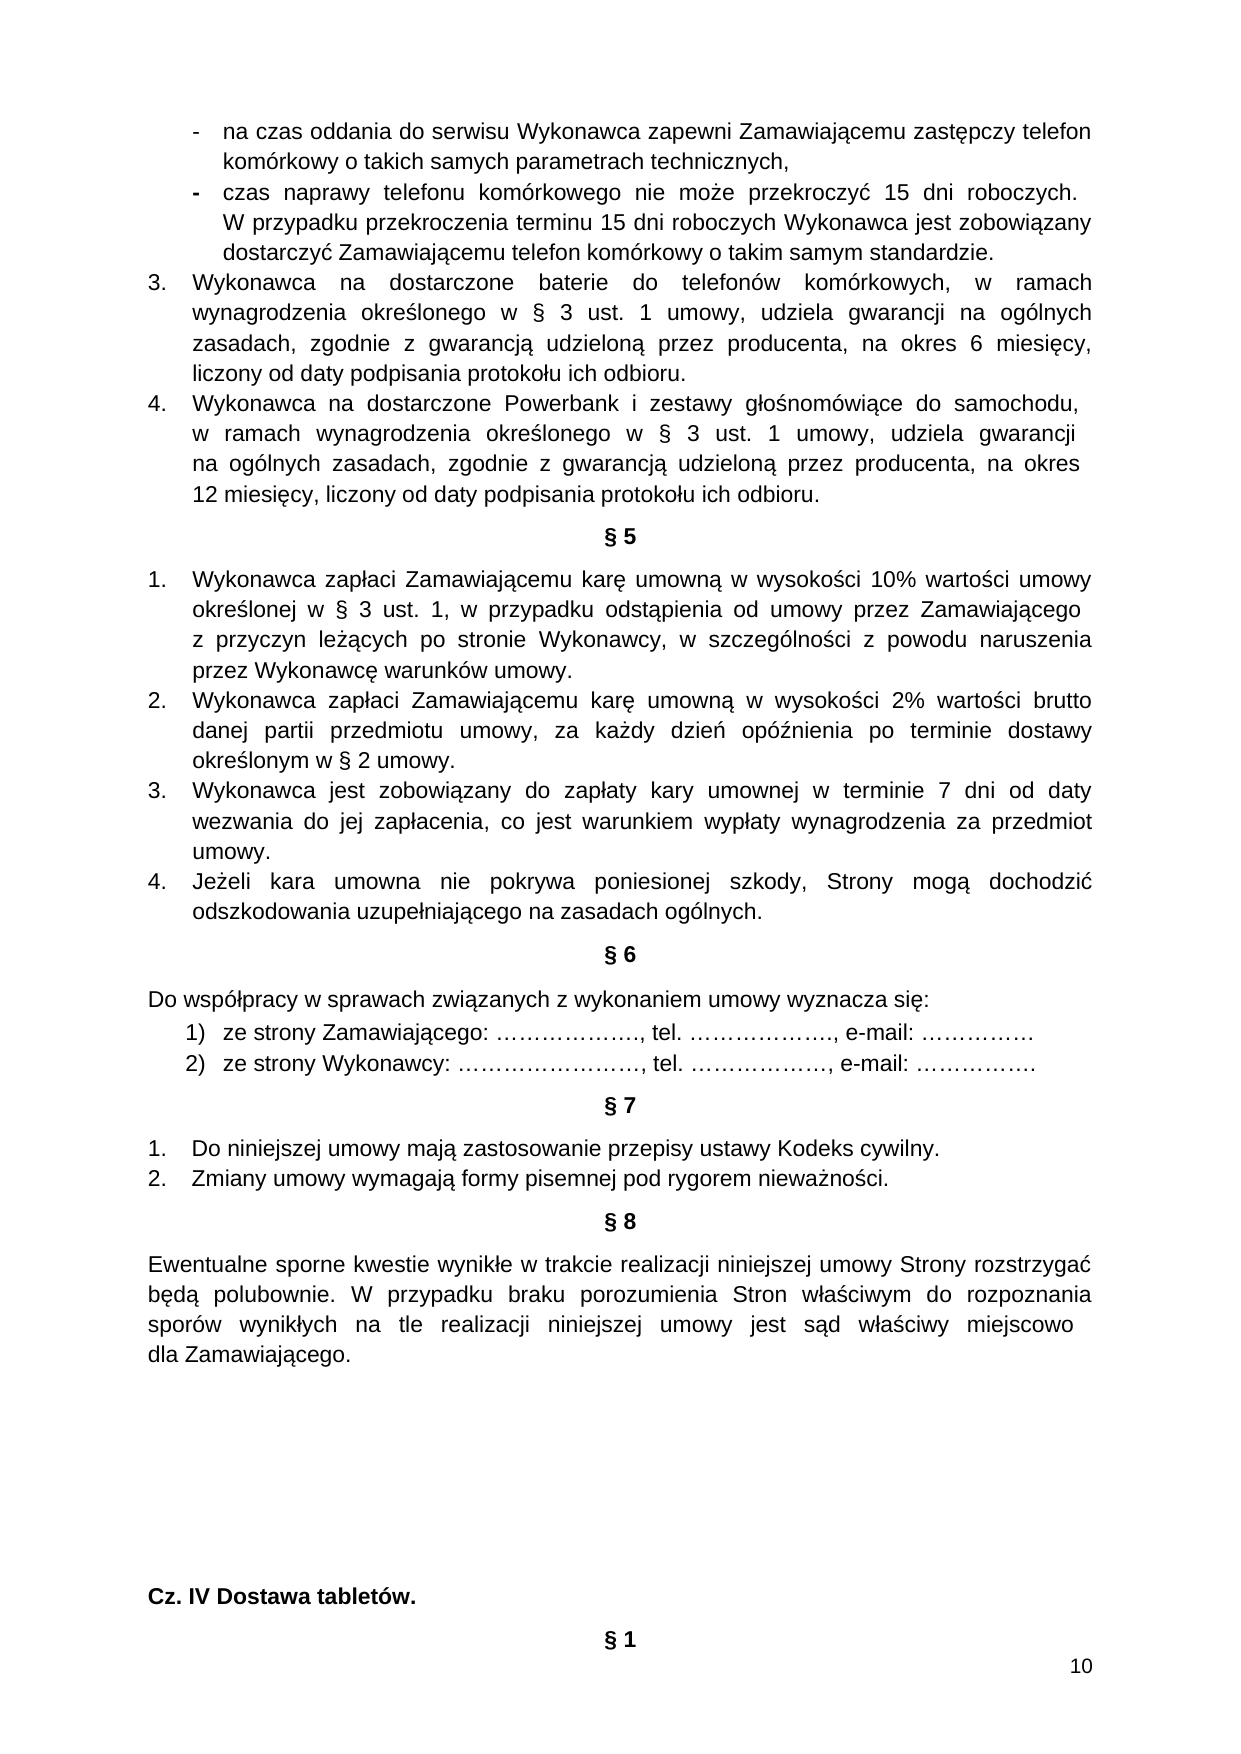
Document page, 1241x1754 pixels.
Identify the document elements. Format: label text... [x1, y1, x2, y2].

list ze strony Zamawiającego: ………………., tel. ………………., e-mail: …………… [185, 1019, 1092, 1046]
text Do współpracy w sprawach związanych z wykonaniem umowy wyznacza się: [148, 986, 1092, 1013]
list na czas oddania do serwisu Wykonawca zapewni Zamawiającemu zastępczy telefon komórkowy o takich samych parametrach technicznych, [192, 118, 1092, 175]
text Ewentualne sporne kwestie wynikłe w trakcie realizacji niniejszej umowy Strony rozstrzygać będą polubownie. W przypadku braku porozumienia Stron właściwym do rozpoznania sporów wynikłych na tle realizacji niniejszej umowy jest sąd właściwy miejscowo dla Zamawiającego. [148, 1251, 1092, 1368]
text § 6 [148, 941, 1092, 967]
list Jeżeli kara umowna nie pokrywa poniesionej szkody, Strony mogą dochodzić odszkodowania uzupełniającego na zasadach ogólnych. [148, 868, 1092, 925]
list Wykonawca na dostarczone Powerbank i zestawy głośnomówiące do samochodu, w ramach wynagrodzenia określonego w § 3 ust. 1 umowy, udziela gwarancji na ogólnych zasadach, zgodnie z gwarancją udzieloną przez producenta, na okres 12 miesięcy, liczony od daty podpisania protokołu ich odbioru. [148, 390, 1092, 507]
list Wykonawca jest zobowiązany do zapłaty kary umownej w terminie 7 dni od daty wezwania do jej zapłacenia, co jest warunkiem wypłaty wynagrodzenia za przedmiot umowy. [148, 777, 1092, 864]
list Wykonawca zapłaci Zamawiającemu karę umowną w wysokości 2% wartości brutto danej partii przedmiotu umowy, za każdy dzień opóźnienia po terminie dostawy określonym w § 2 umowy. [148, 687, 1092, 774]
list czas naprawy telefonu komórkowego nie może przekroczyć 15 dni roboczych. W przypadku przekroczenia terminu 15 dni roboczych Wykonawca jest zobowiązany dostarczyć Zamawiającemu telefon komórkowy o takim samym standardzie. [192, 178, 1092, 265]
list Wykonawca na dostarczone baterie do telefonów komórkowych, w ramach wynagrodzenia określonego w § 3 ust. 1 umowy, udziela gwarancji na ogólnych zasadach, zgodnie z gwarancją udzieloną przez producenta, na okres 6 miesięcy, liczony od daty podpisania protokołu ich odbioru. [148, 269, 1092, 386]
list Zmiany umowy wymagają formy pisemnej pod rygorem nieważności. [148, 1165, 1092, 1192]
list ze strony Wykonawcy: ……………………, tel. ………………, e-mail: ……………. [185, 1049, 1092, 1076]
text § 1 [148, 1626, 1092, 1652]
text Cz. IV Dostawa tabletów. [148, 1583, 1092, 1609]
text § 7 [148, 1092, 1092, 1119]
list Wykonawca zapłaci Zamawiającemu karę umowną w wysokości 10% wartości umowy określonej w § 3 ust. 1, w przypadku odstąpienia od umowy przez Zamawiającego z przyczyn leżących po stronie Wykonawcy, w szczególności z powodu naruszenia przez Wykonawcę warunków umowy. [148, 566, 1092, 683]
list Do niniejszej umowy mają zastosowanie przepisy ustawy Kodeks cywilny. [148, 1135, 1092, 1161]
text § 8 [148, 1208, 1092, 1234]
text § 5 [148, 523, 1092, 550]
